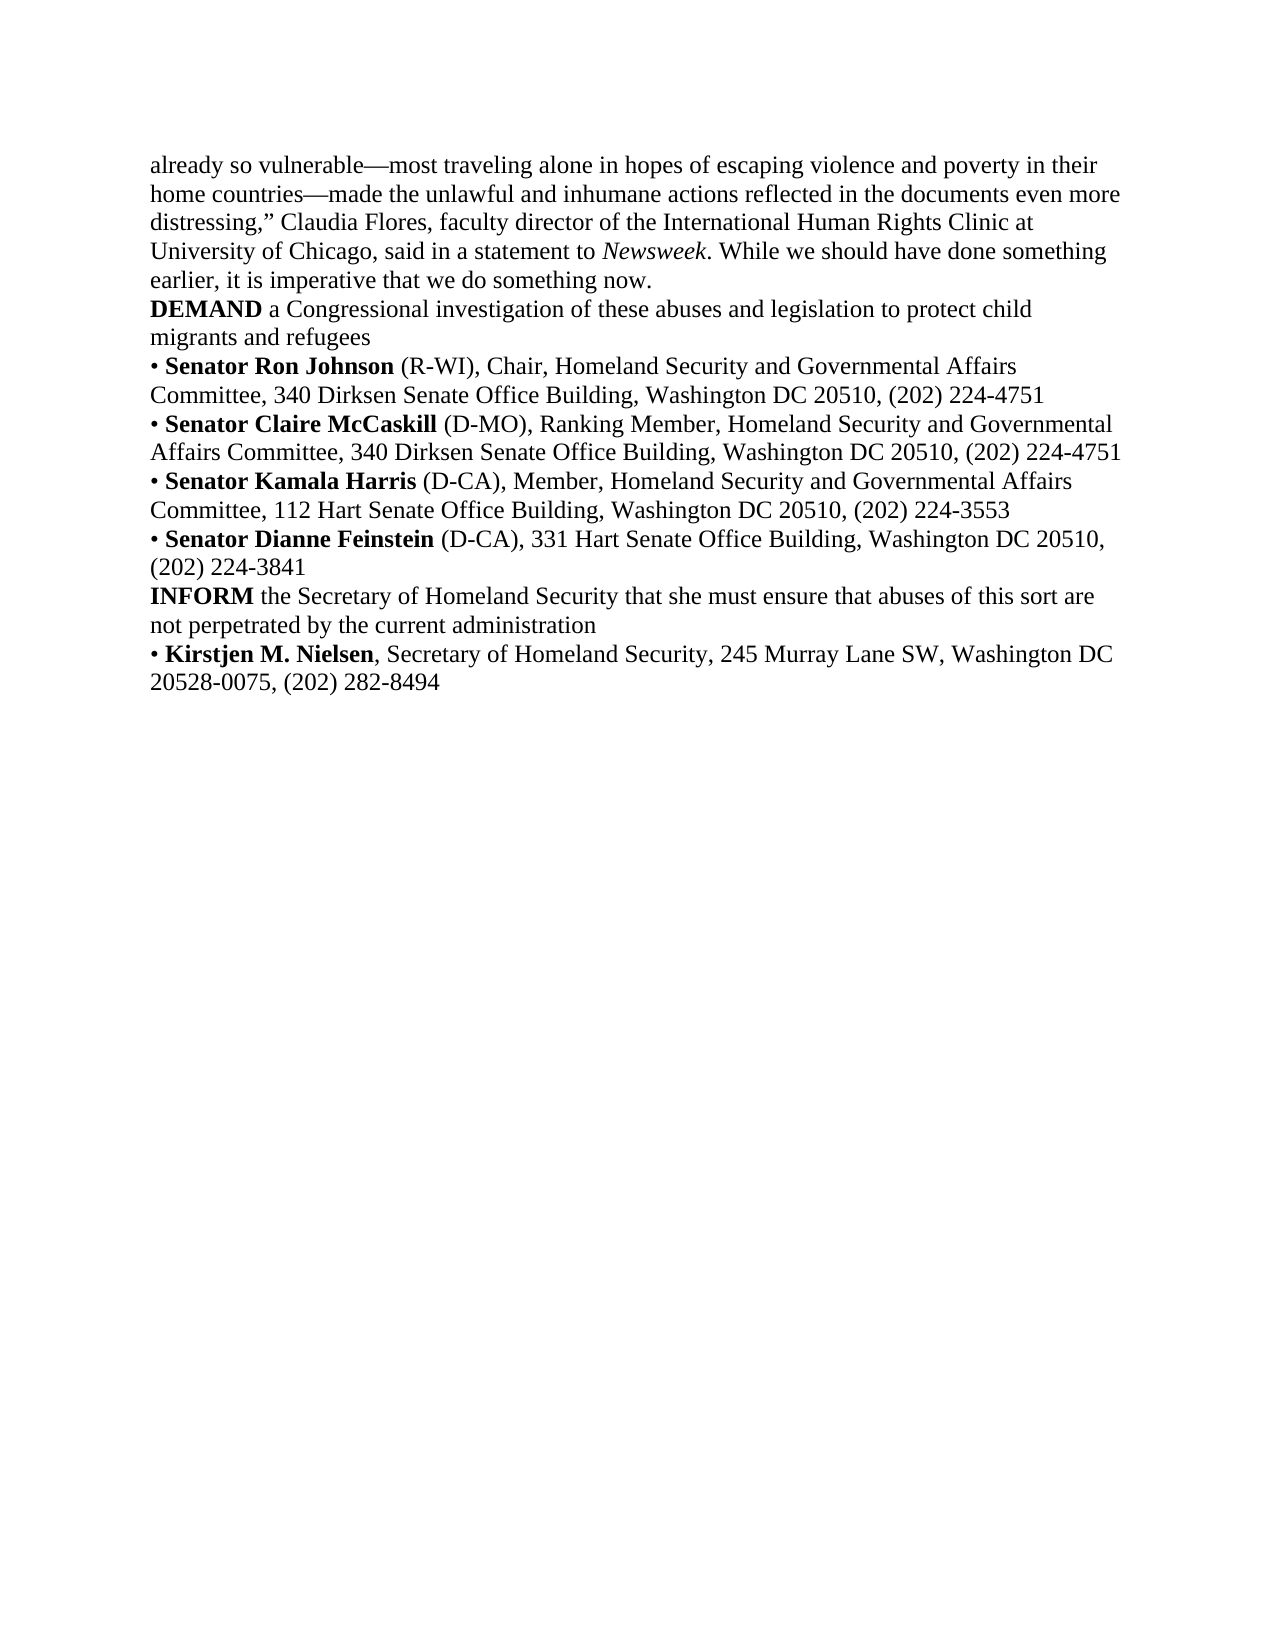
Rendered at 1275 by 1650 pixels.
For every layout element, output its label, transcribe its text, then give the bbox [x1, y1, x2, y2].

text • Senator Claire McCaskill (D-MO), Ranking Member, Homeland Security and Governmental Affairs Committee, 340 Dirksen Senate Office Building, Washington DC 20510, (202) 224-4751 [150, 409, 1125, 466]
text • Senator Ron Johnson (R-WI), Chair, Homeland Security and Governmental Affairs Committee, 340 Dirksen Senate Office Building, Washington DC 20510, (202) 224-4751 [150, 351, 1125, 409]
text DEMAND a Congressional investigation of these abuses and legislation to protect child migrants and refugees [150, 294, 1125, 351]
text • Senator Dianne Feinstein (D-CA), 331 Hart Senate Office Building, Washington DC 20510, (202) 224-3841 [150, 524, 1125, 581]
text • Kirstjen M. Nielsen, Secretary of Homeland Security, 245 Murray Lane SW, Washington DC 20528-0075, (202) 282-8494 [150, 639, 1125, 696]
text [150, 150, 1125, 294]
text INFORM the Secretary of Homeland Security that she must ensure that abuses of this sort are not perpetrated by the current administration [150, 581, 1125, 639]
text • Senator Kamala Harris (D-CA), Member, Homeland Security and Governmental Affairs Committee, 112 Hart Senate Office Building, Washington DC 20510, (202) 224-3553 [150, 466, 1125, 524]
